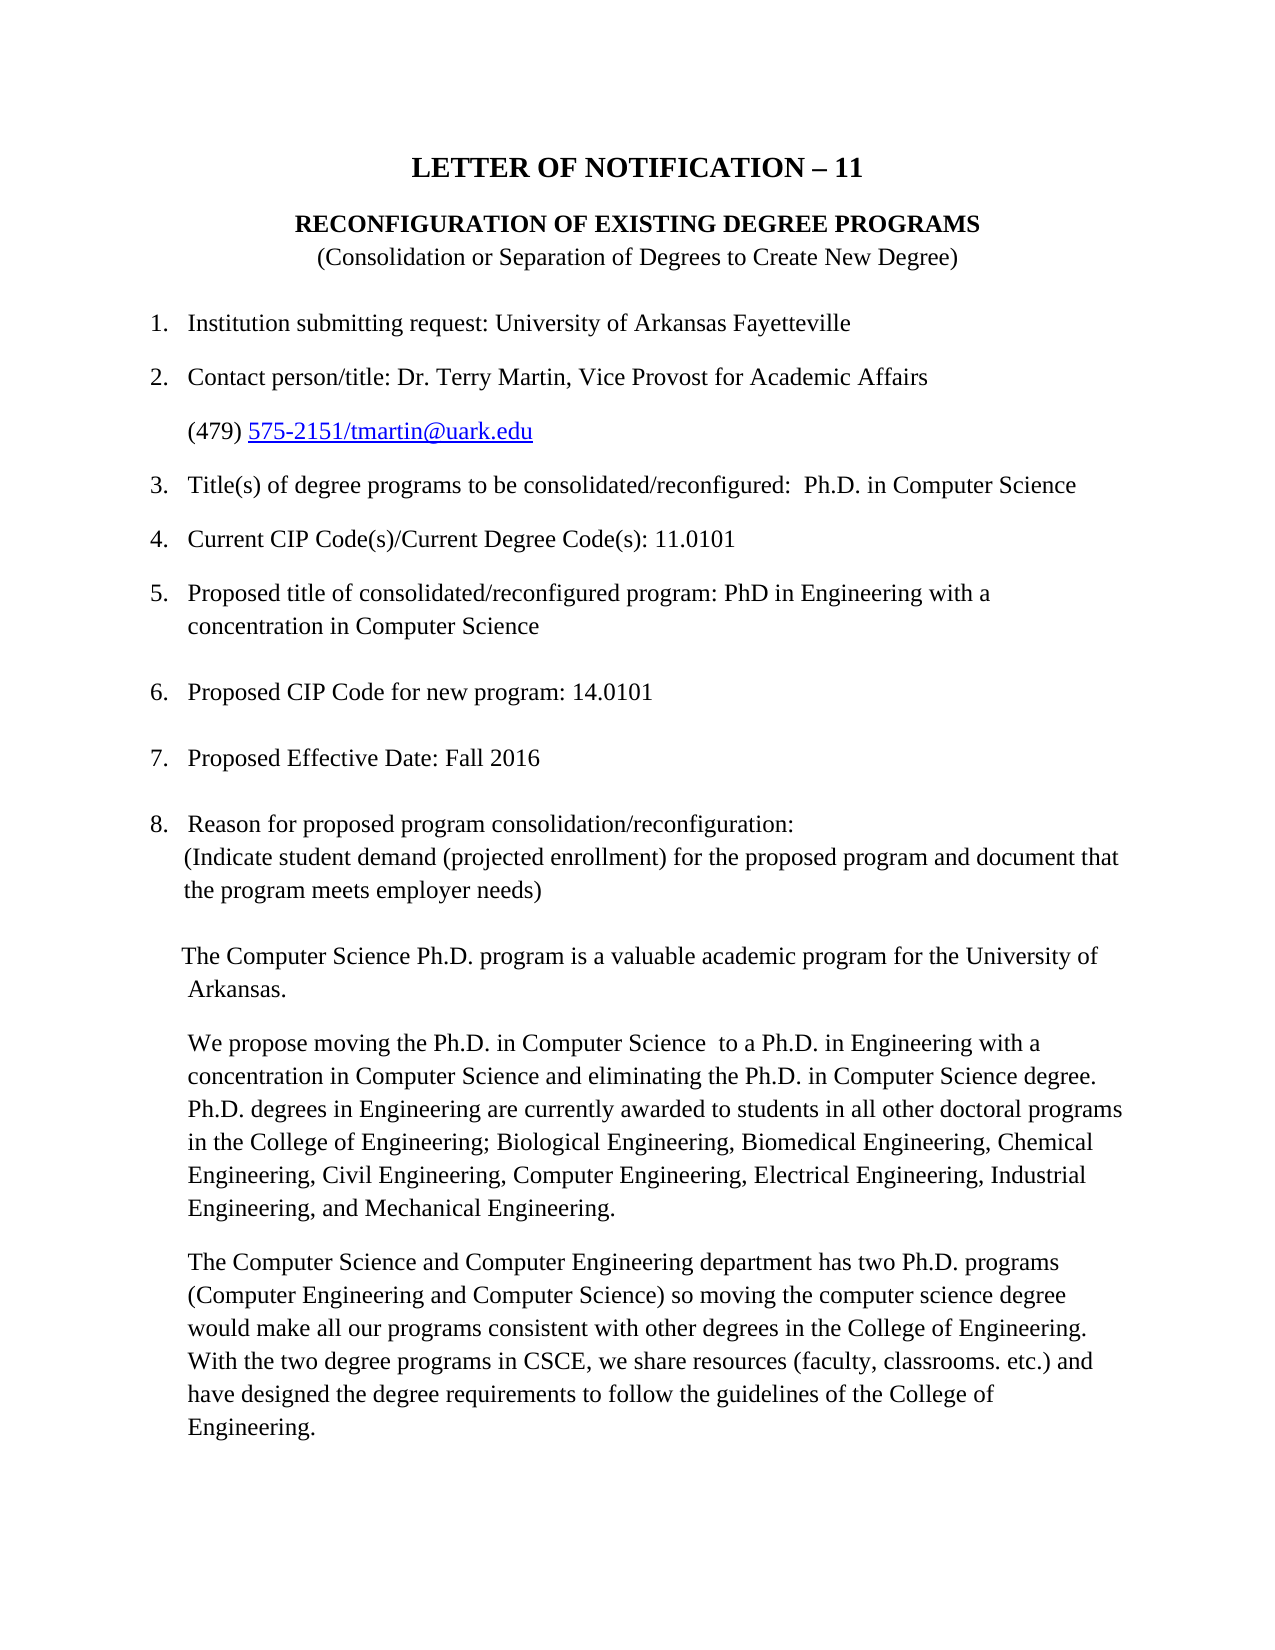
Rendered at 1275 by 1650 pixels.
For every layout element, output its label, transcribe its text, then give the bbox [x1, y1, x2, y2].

text 1. Institution submitting request: University of Arkansas Fayetteville [150, 308, 1125, 337]
text 2. Contact person/title: Dr. Terry Martin, Vice Provost for Academic Affairs [150, 362, 1125, 391]
text LETTER OF NOTIFICATION – 11 [150, 150, 1125, 183]
text The Computer Science Ph.D. program is a valuable academic program for the University of Arkansas. [150, 941, 1125, 1003]
text 5. Proposed title of consolidated/reconfigured program: PhD in Engineering with a [150, 578, 1125, 606]
text 7. Proposed Effective Date: Fall 2016 [150, 743, 1125, 772]
text 8. Reason for proposed program consolidation/reconfiguration: [150, 809, 1125, 838]
text 4. Current CIP Code(s)/Current Degree Code(s): 11.0101 [150, 524, 1125, 553]
text concentration in Computer Science [150, 611, 1125, 639]
text the program meets employer needs) [165, 875, 1125, 904]
text We propose moving the Ph.D. in Computer Science to a Ph.D. in Engineering with a concentration in Computer Science and eliminating the Ph.D. in Computer Science degree. Ph.D. degrees in Engineering are currently awarded to students in all other doctoral programs in the College of Engineering; Biological Engineering, Biomedical Engineering, Chemical Engineering, Civil Engineering, Computer Engineering, Electrical Engineering, Industrial Engineering, and Mechanical Engineering. [150, 1028, 1125, 1222]
text 6. Proposed CIP Code for new program: 14.0101 [150, 677, 1125, 706]
text 3. Title(s) of degree programs to be consolidated/reconfigured: Ph.D. in Computer Science [150, 470, 1125, 499]
text RECONFIGURATION OF EXISTING DEGREE PROGRAMS [150, 209, 1125, 238]
text (Indicate student demand (projected enrollment) for the proposed program and document that [165, 842, 1125, 871]
text (Consolidation or Separation of Degrees to Create New Degree) [150, 242, 1125, 271]
text (479) 575-2151/tmartin@uark.edu [187, 416, 1125, 445]
text The Computer Science and Computer Engineering department has two Ph.D. programs (Computer Engineering and Computer Science) so moving the computer science degree would make all our programs consistent with other degrees in the College of Engineering. With the two degree programs in CSCE, we share resources (faculty, classrooms. etc.) and have designed the degree requirements to follow the guidelines of the College of Engineering. [150, 1247, 1125, 1441]
